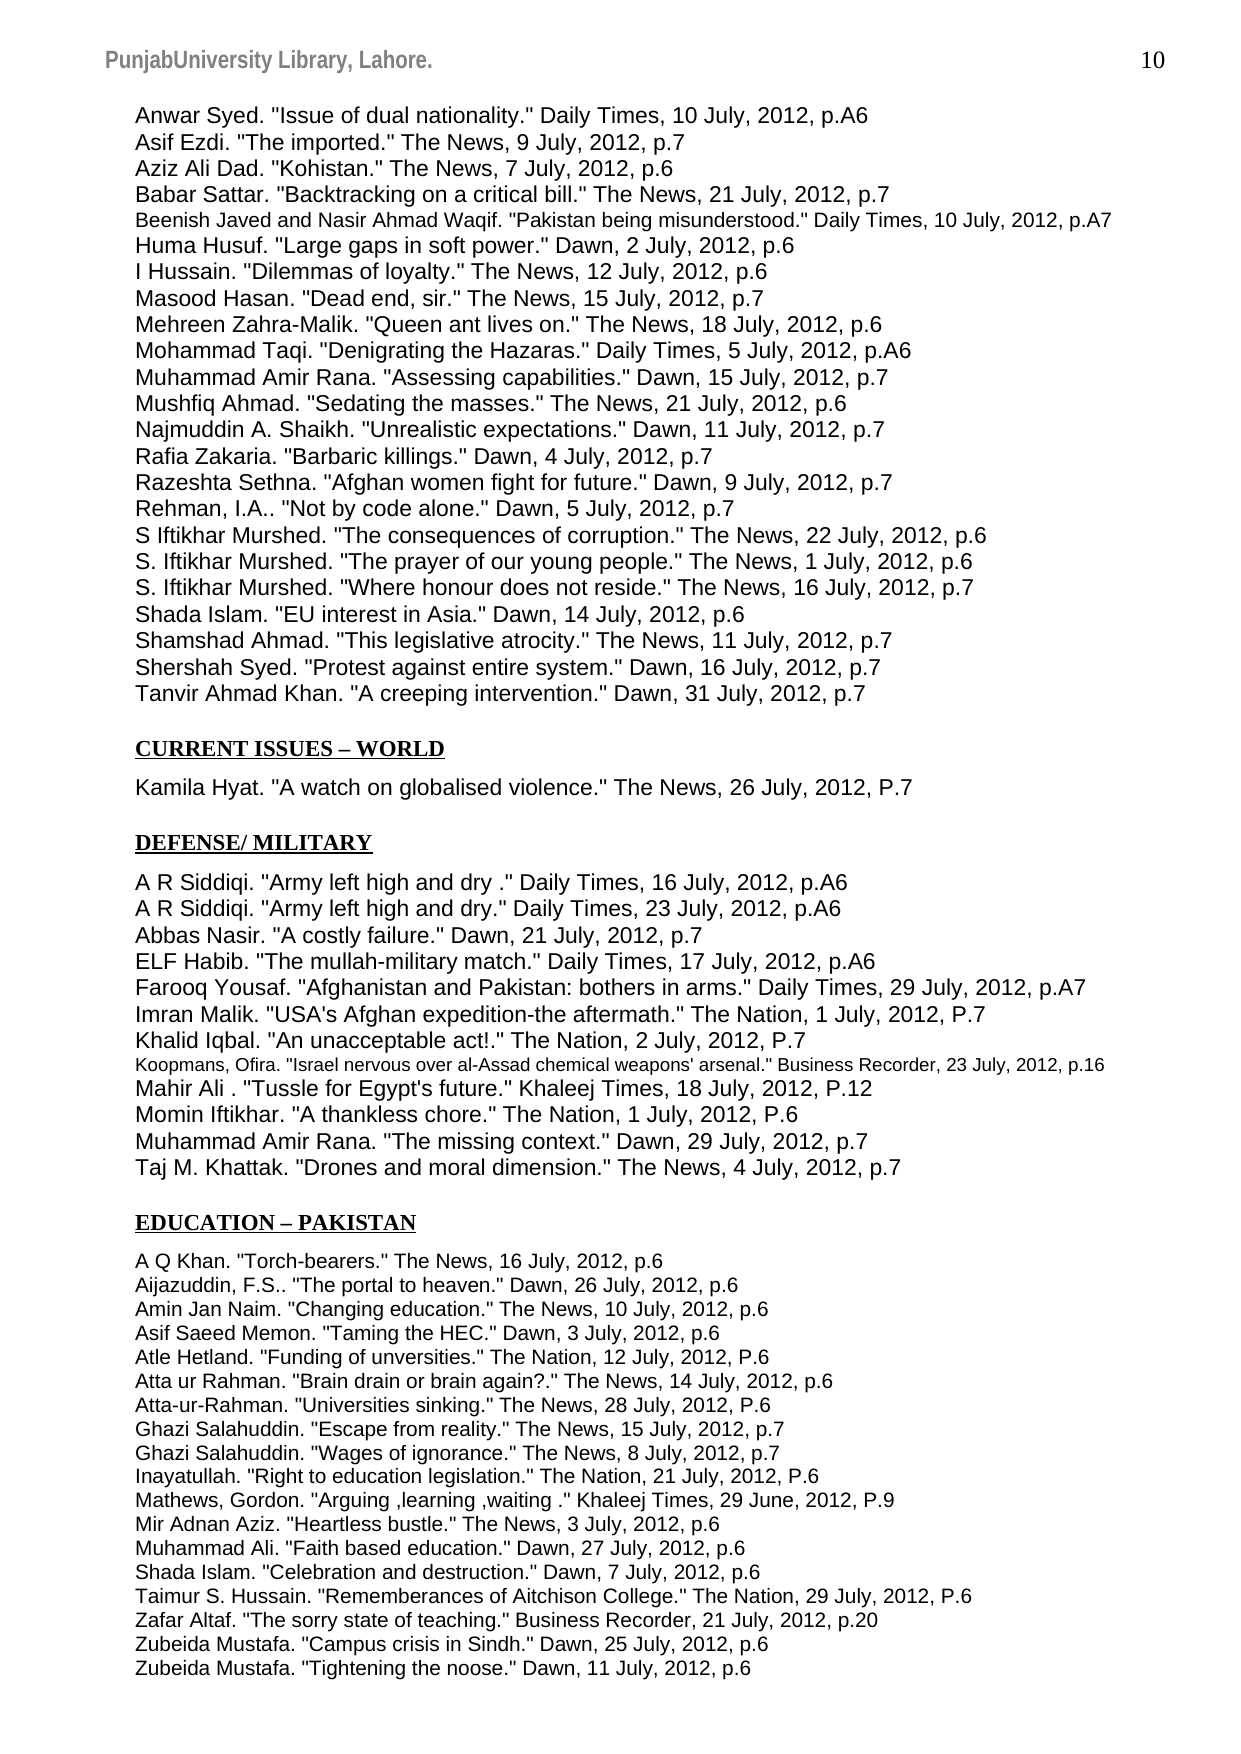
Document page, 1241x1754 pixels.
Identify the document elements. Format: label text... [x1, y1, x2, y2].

table_cell CURRENT ISSUES – WORLD Kamila Hyat. "A watch on globalised violence." The News, 26 July, 2012, P.7 [124, 735, 1177, 829]
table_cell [124, 1209, 1177, 1680]
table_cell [124, 103, 1177, 735]
table_cell DEFENSE/ MILITARY A R Siddiqi. "Army left high and dry ." Daily Times, 16 July, 2012, p.A6 A R Siddiqi. "Army left high and dry." Daily Times, 23 July, 2012, p.A6 Abbas Nasir. "A costly failure." Dawn, 21 July, 2012, p.7 ELF Habib. "The mullah-military match." Daily Times, 17 July, 2012, p.A6 Farooq Yousaf. "Afghanistan and Pakistan: bothers in arms." Daily Times, 29 July, 2012, p.A7 Imran Malik. "USA's Afghan expedition-the aftermath." The Nation, 1 July, 2012, P.7 Khalid Iqbal. "An unacceptable act!." The Nation, 2 July, 2012, P.7 Koopmans, Ofira. "Israel nervous over al-Assad chemical weapons' arsenal." Business Recorder, 23 July, 2012, p.16 Mahir Ali . "Tussle for Egypt's future." Khaleej Times, 18 July, 2012, P.12 Momin Iftikhar. "A thankless chore." The Nation, 1 July, 2012, P.6 Muhammad Amir Rana. "The missing context." Dawn, 29 July, 2012, p.7 Taj M. Khattak. "Drones and moral dimension." The News, 4 July, 2012, p.7 [124, 830, 1177, 1209]
